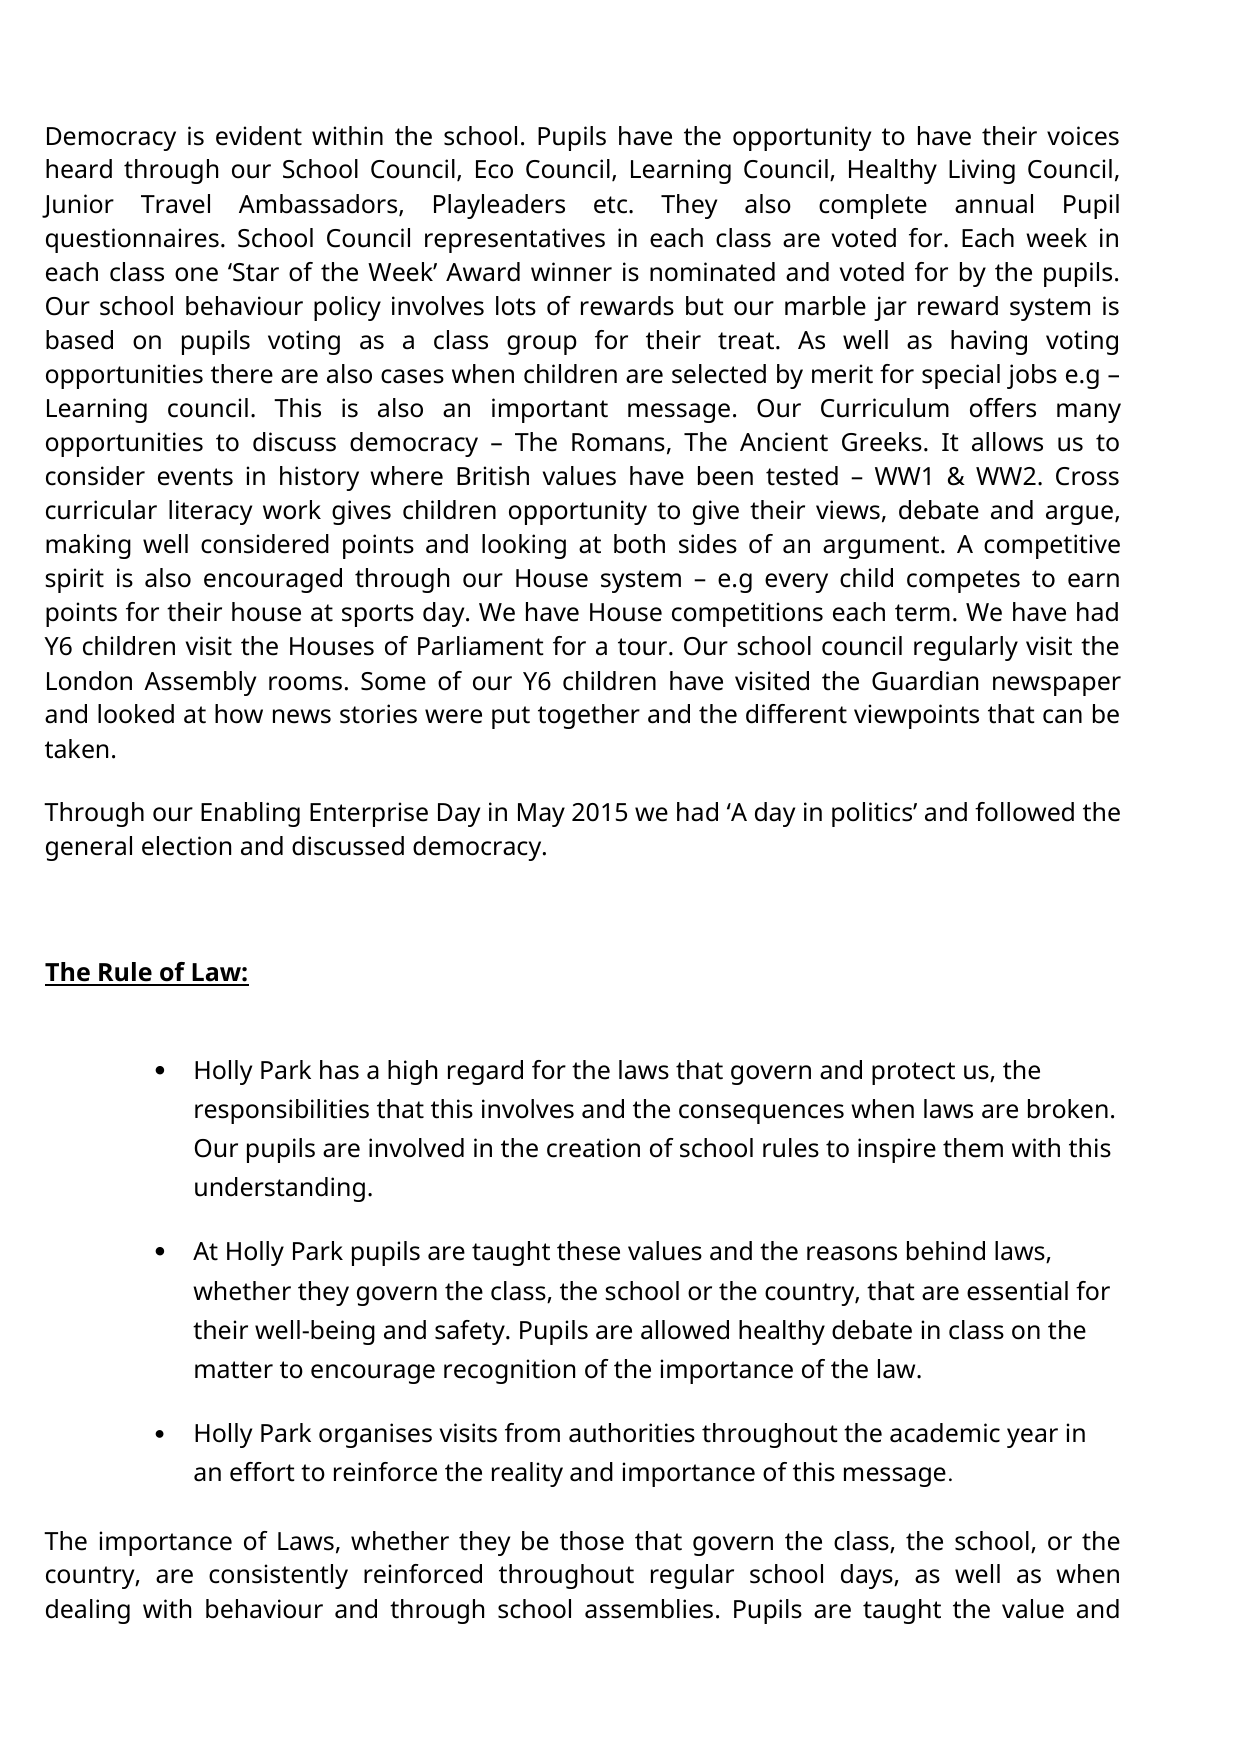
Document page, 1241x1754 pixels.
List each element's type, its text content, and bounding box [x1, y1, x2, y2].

text Democracy is evident within the school. Pupils have the opportunity to have their voices heard through our School Council, Eco Council, Learning Council, Healthy Living Council, Junior Travel Ambassadors, Playleaders etc. They also complete annual Pupil questionnaires. School Council representatives in each class are voted for. Each week in each class one ‘Star of the Week’ Award winner is nominated and voted for by the pupils. Our school behaviour policy involves lots of rewards but our marble jar reward system is based on pupils voting as a class group for their treat. As well as having voting opportunities there are also cases when children are selected by merit for special jobs e.g – Learning council. This is also an important message. Our Curriculum offers many opportunities to discuss democracy – The Romans, The Ancient Greeks. It allows us to consider events in history where British values have been tested – WW1 & WW2. Cross curricular literacy work gives children opportunity to give their views, debate and argue, making well considered points and looking at both sides of an argument. A competitive spirit is also encouraged through our House system – e.g every child competes to earn points for their house at sports day. We have House competitions each term. We have had Y6 children visit the Houses of Parliament for a tour. Our school council regularly visit the London Assembly rooms. Some of our Y6 children have visited the Guardian newspaper and looked at how news stories were put together and the different viewpoints that can be taken. [44, 118, 1122, 765]
text Through our Enabling Enterprise Day in May 2015 we had ‘A day in politics’ and followed the general election and discussed democracy. [44, 794, 1122, 863]
list At Holly Park pupils are taught these values and the reasons behind laws, whether they govern the class, the school or the country, that are essential for their well-being and safety. Pupils are allowed healthy debate in class on the matter to encourage recognition of the importance of the law. [156, 1234, 1122, 1386]
list Holly Park organises visits from authorities throughout the academic year in an effort to reinforce the reality and importance of this message. [156, 1416, 1122, 1489]
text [44, 1523, 1122, 1625]
list Holly Park has a high regard for the laws that govern and protect us, the responsibilities that this involves and the consequences when laws are broken. Our pupils are involved in the creation of school rules to inspire them with this understanding. [156, 1052, 1122, 1204]
text · The Rule of Law: [0, 955, 1122, 989]
